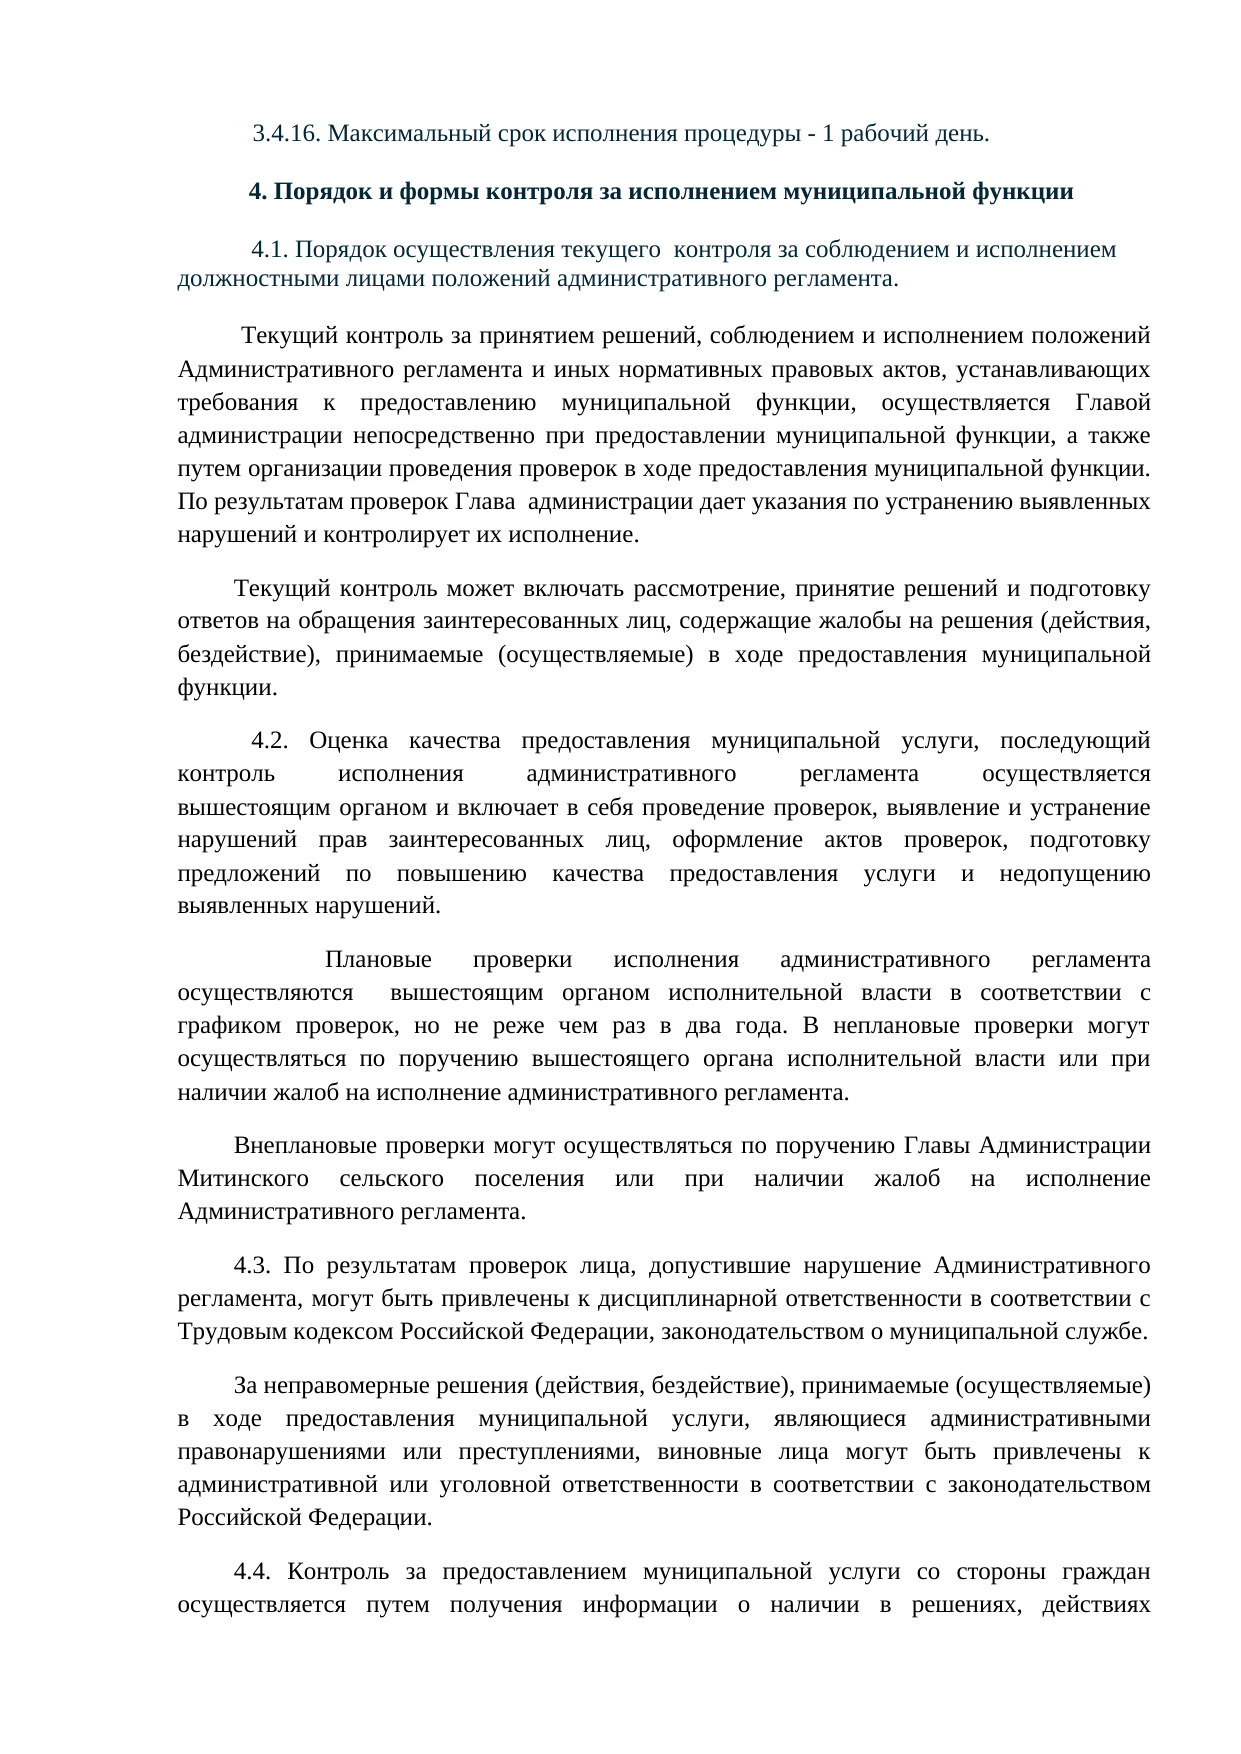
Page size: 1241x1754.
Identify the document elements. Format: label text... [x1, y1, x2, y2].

text 4.1. Порядок осуществления текущего контроля за соблюдением и исполнением должностными лицами положений административного регламента. [177, 234, 1152, 291]
text 4.2. Оценка качества предоставления муниципальной услуги, последующий контроль исполнения административного регламента осуществляется вышестоящим органом и включает в себя проведение проверок, выявление и устранение нарушений прав заинтересованных лиц, оформление актов проверок, подготовку предложений по повышению качества предоставления услуги и недопущению выявленных нарушений. [177, 726, 1152, 919]
text 4. Порядок и формы контроля за исполнением муниципальной функции [177, 176, 1152, 205]
text Внеплановые проверки могут осуществляться по поручению Главы Администрации Митинского сельского поселения или при наличии жалоб на исполнение Административного регламента. [177, 1130, 1152, 1225]
text Текущий контроль за принятием решений, соблюдением и исполнением положений Административного регламента и иных нормативных правовых актов, устанавливающих требования к предоставлению муниципальной функции, осуществляется Главой администрации непосредственно при предоставлении муниципальной функции, а также путем организации проведения проверок в ходе предоставления муниципальной функции. По результатам проверок Глава администрации дает указания по устранению выявленных нарушений и контролирует их исполнение. [177, 321, 1152, 547]
text 3.4.16. Максимальный срок исполнения процедуры - 1 рабочий день. [177, 118, 1152, 147]
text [177, 1556, 1152, 1618]
text Текущий контроль может включать рассмотрение, принятие решений и подготовку ответов на обращения заинтересованных лиц, содержащие жалобы на решения (действия, бездействие), принимаемые (осуществляемые) в ходе предоставления муниципальной функции. [177, 573, 1152, 700]
text За неправомерные решения (действия, бездействие), принимаемые (осуществляемые) в ходе предоставления муниципальной услуги, являющиеся административными правонарушениями или преступлениями, виновные лица могут быть привлечены к административной или уголовной ответственности в соответствии с законодательством Российской Федерации. [177, 1370, 1152, 1531]
text Плановые проверки исполнения административного регламента осуществляются вышестоящим органом исполнительной власти в соответствии с графиком проверок, но не реже чем раз в два года. В неплановые проверки могут осуществляться по поручению вышестоящего органа исполнительной власти или при наличии жалоб на исполнение административного регламента. [177, 944, 1152, 1105]
text 4.3. По результатам проверок лица, допустившие нарушение Административного регламента, могут быть привлечены к дисциплинарной ответственности в соответствии с Трудовым кодексом Российской Федерации, законодательством о муниципальной службе. [177, 1250, 1152, 1345]
